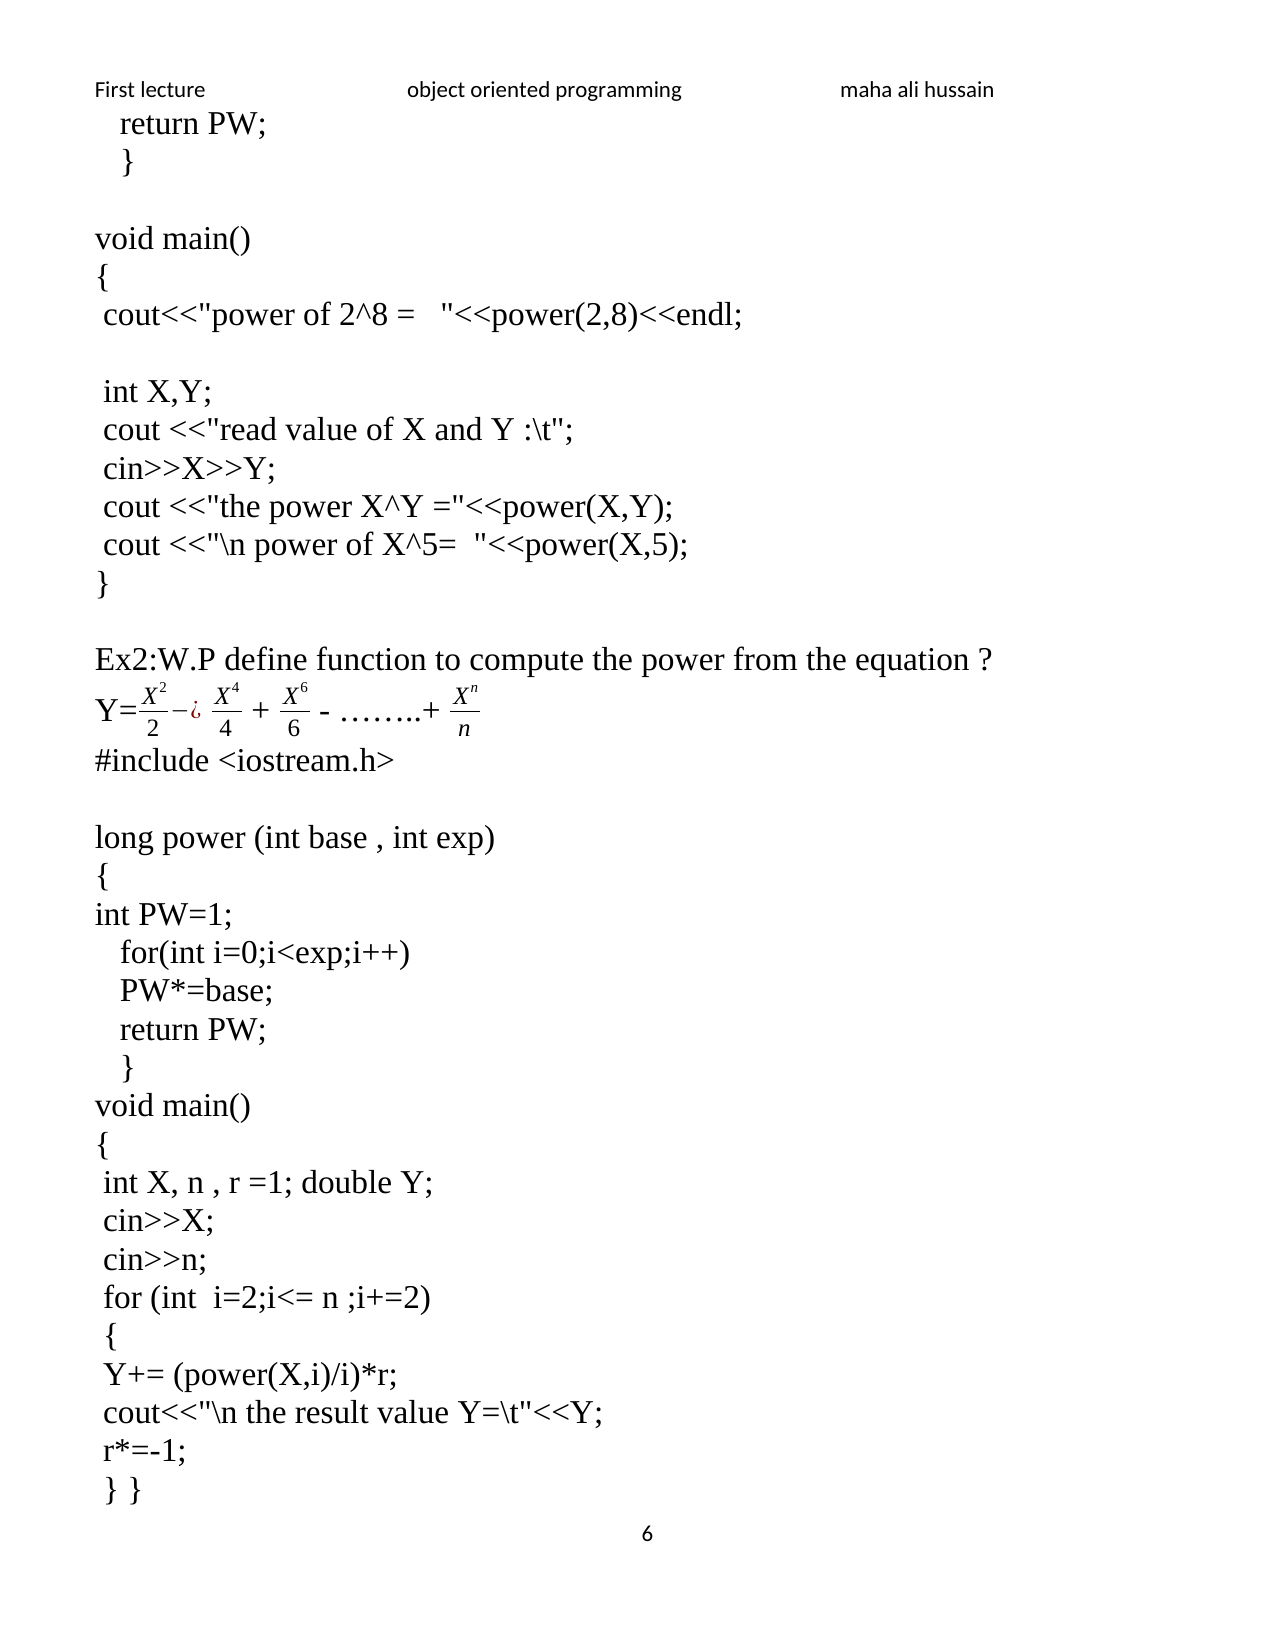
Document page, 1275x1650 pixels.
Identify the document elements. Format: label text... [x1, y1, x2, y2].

text return PW; [94, 103, 1200, 141]
text Y+= (power(X,i)/i)*r; [94, 1354, 1200, 1392]
text cout <<"read value of X and Y :\t"; [94, 410, 1200, 448]
text cin>>X>>Y; [94, 448, 1200, 486]
text } [94, 563, 1200, 601]
text void main() [94, 1086, 1200, 1124]
text cin>>n; [94, 1239, 1200, 1277]
text } [94, 141, 1200, 180]
text cin>>X; [94, 1201, 1200, 1239]
text long power (int base , int exp) [94, 817, 1200, 856]
text } [94, 1047, 1200, 1086]
text int X,Y; [94, 371, 1200, 410]
text { [94, 1124, 1200, 1162]
text Y= + - ……..+ #include <iostream.h> [94, 678, 1200, 779]
text PW*=base; [94, 971, 1200, 1009]
text { [94, 1316, 1200, 1354]
text return PW; [94, 1009, 1200, 1047]
text void main() [94, 218, 1200, 256]
text { [94, 856, 1200, 894]
text Ex2:W.P define function to compute the power from the equation ? [94, 640, 1200, 678]
text for(int i=0;i<exp;i++) [94, 932, 1200, 971]
text int PW=1; [94, 894, 1200, 932]
text for (int i=2;i<= n ;i+=2) [94, 1277, 1200, 1316]
text cout <<"the power X^Y ="<<power(X,Y); [94, 486, 1200, 525]
text } } [94, 1469, 1200, 1507]
text r*=-1; [94, 1431, 1200, 1469]
text cout<<"power of 2^8 = "<<power(2,8)<<endl; [94, 295, 1200, 333]
text int X, n , r =1; double Y; [94, 1162, 1200, 1201]
text { [94, 256, 1200, 295]
text cout<<"\n the result value Y=\t"<<Y; [94, 1392, 1200, 1431]
text cout <<"\n power of X^5= "<<power(X,5); [94, 525, 1200, 563]
